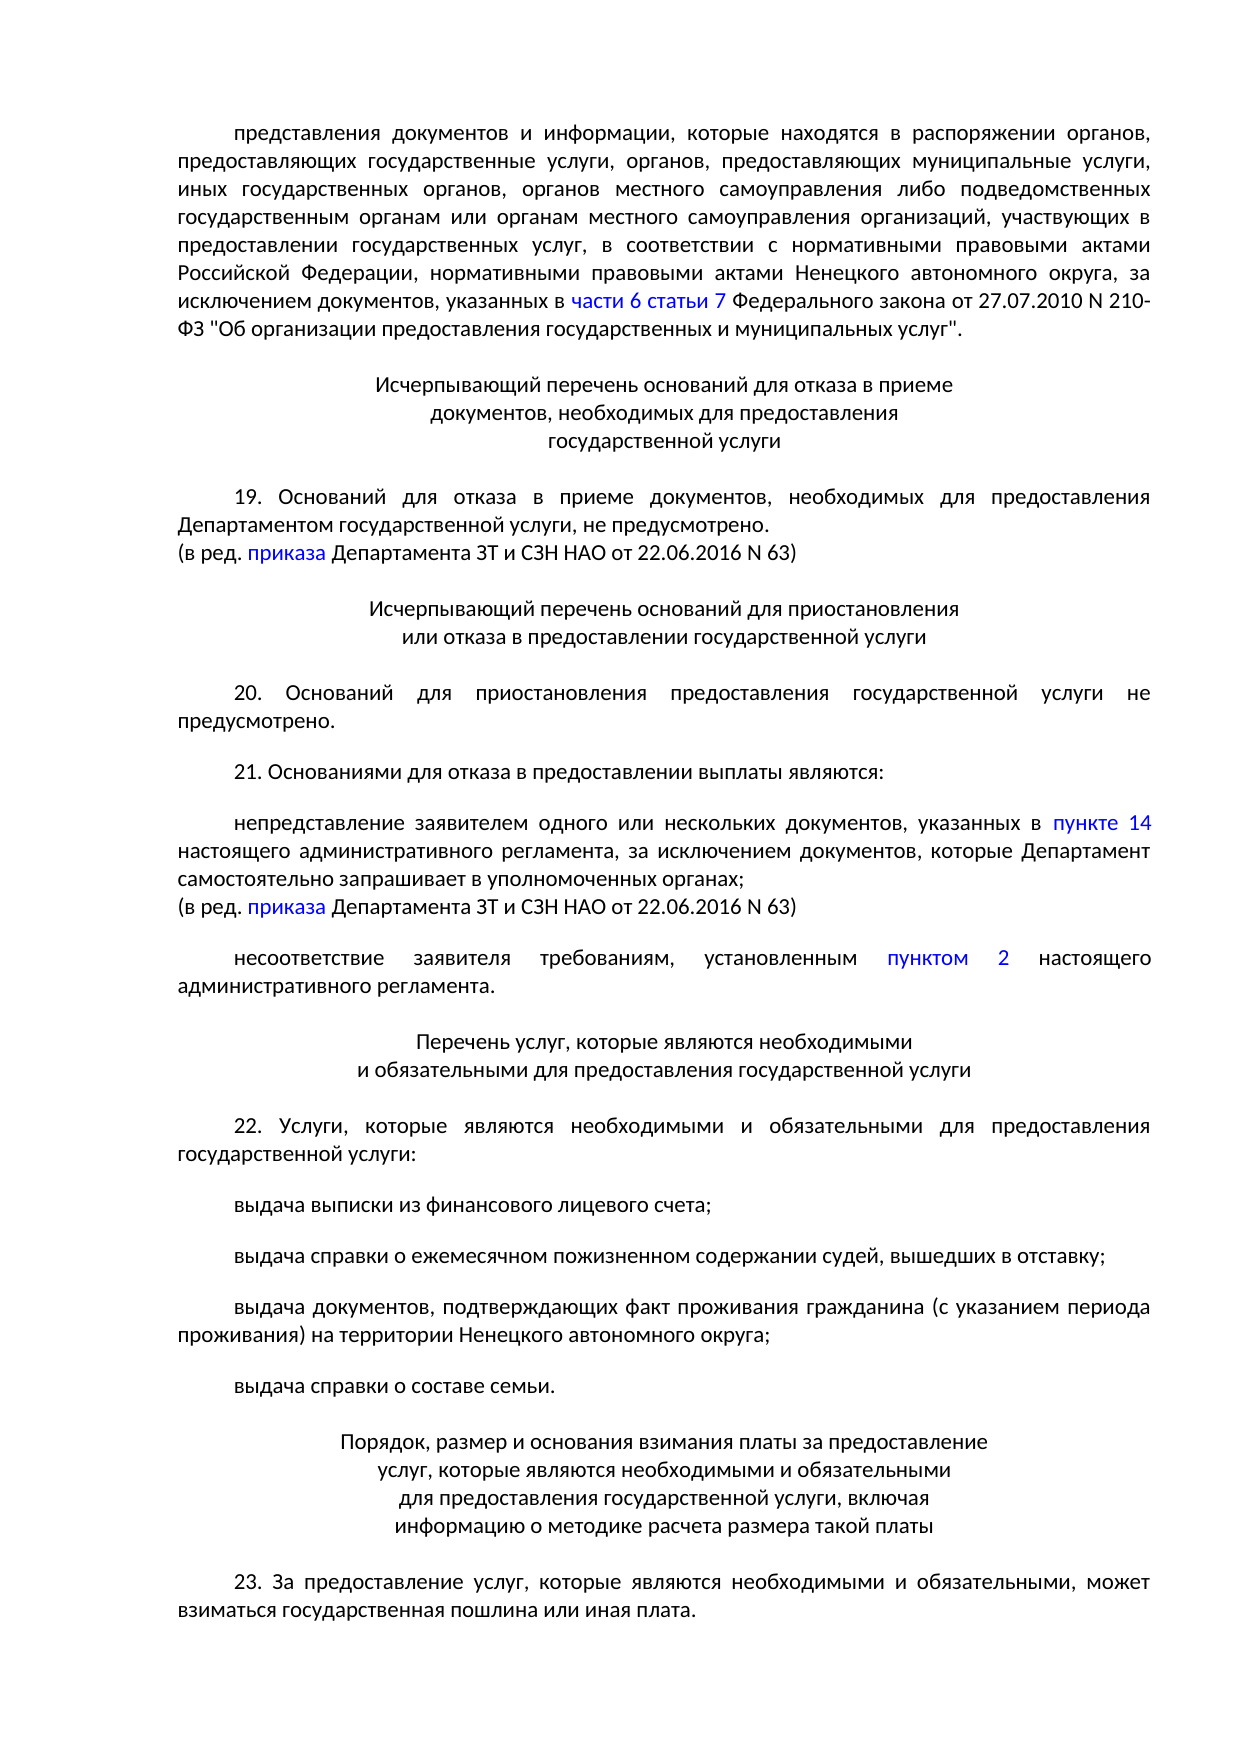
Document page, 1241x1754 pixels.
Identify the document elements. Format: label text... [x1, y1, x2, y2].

text или отказа в предоставлении государственной услуги [177, 622, 1152, 651]
text государственной услуги [177, 426, 1152, 454]
text 22. Услуги, которые являются необходимыми и обязательными для предоставления государственной услуги: [177, 1112, 1152, 1168]
text информацию о методике расчета размера такой платы [177, 1511, 1152, 1539]
text Исчерпывающий перечень оснований для отказа в приеме [177, 370, 1152, 398]
text услуг, которые являются необходимыми и обязательными [177, 1455, 1152, 1483]
text 21. Основаниями для отказа в предоставлении выплаты являются: [177, 757, 1152, 786]
text (в ред. приказа Департамента ЗТ и СЗН НАО от 22.06.2016 N 63) [177, 538, 1152, 566]
text выдача выписки из финансового лицевого счета; [177, 1191, 1152, 1218]
text 20. Оснований для приостановления предоставления государственной услуги не предусмотрено. [177, 678, 1152, 734]
text Порядок, размер и основания взимания платы за предоставление [177, 1427, 1152, 1455]
text выдача справки о составе семьи. [177, 1371, 1152, 1399]
text Перечень услуг, которые являются необходимыми [177, 1027, 1152, 1056]
text несоответствие заявителя требованиям, установленным пунктом 2 настоящего административного регламента. [177, 943, 1152, 999]
text выдача документов, подтверждающих факт проживания гражданина (с указанием периода проживания) на территории Ненецкого автономного округа; [177, 1292, 1152, 1348]
text непредставление заявителем одного или нескольких документов, указанных в пункте 14 настоящего административного регламента, за исключением документов, которые Департамент самостоятельно запрашивает в уполномоченных органах; [177, 808, 1152, 892]
text для предоставления государственной услуги, включая [177, 1483, 1152, 1511]
text Исчерпывающий перечень оснований для приостановления [177, 594, 1152, 622]
text представления документов и информации, которые находятся в распоряжении органов, предоставляющих государственные услуги, органов, предоставляющих муниципальные услуги, иных государственных органов, органов местного самоуправления либо подведомственных государственным органам или органам местного самоуправления организаций, участвующих в предоставлении государственных услуг, в соответствии с нормативными правовыми актами Российской Федерации, нормативными правовыми актами Ненецкого автономного округа, за исключением документов, указанных в части 6 статьи 7 Федерального закона от 27.07.2010 N 210-ФЗ "Об организации предоставления государственных и муниципальных услуг". [177, 118, 1152, 342]
text 23. За предоставление услуг, которые являются необходимыми и обязательными, может взиматься государственная пошлина или иная плата. [177, 1567, 1152, 1623]
text (в ред. приказа Департамента ЗТ и СЗН НАО от 22.06.2016 N 63) [177, 892, 1152, 921]
text документов, необходимых для предоставления [177, 398, 1152, 426]
text выдача справки о ежемесячном пожизненном содержании судей, вышедших в отставку; [177, 1241, 1152, 1269]
text и обязательными для предоставления государственной услуги [177, 1056, 1152, 1083]
text 19. Оснований для отказа в приеме документов, необходимых для предоставления Департаментом государственной услуги, не предусмотрено. [177, 482, 1152, 538]
